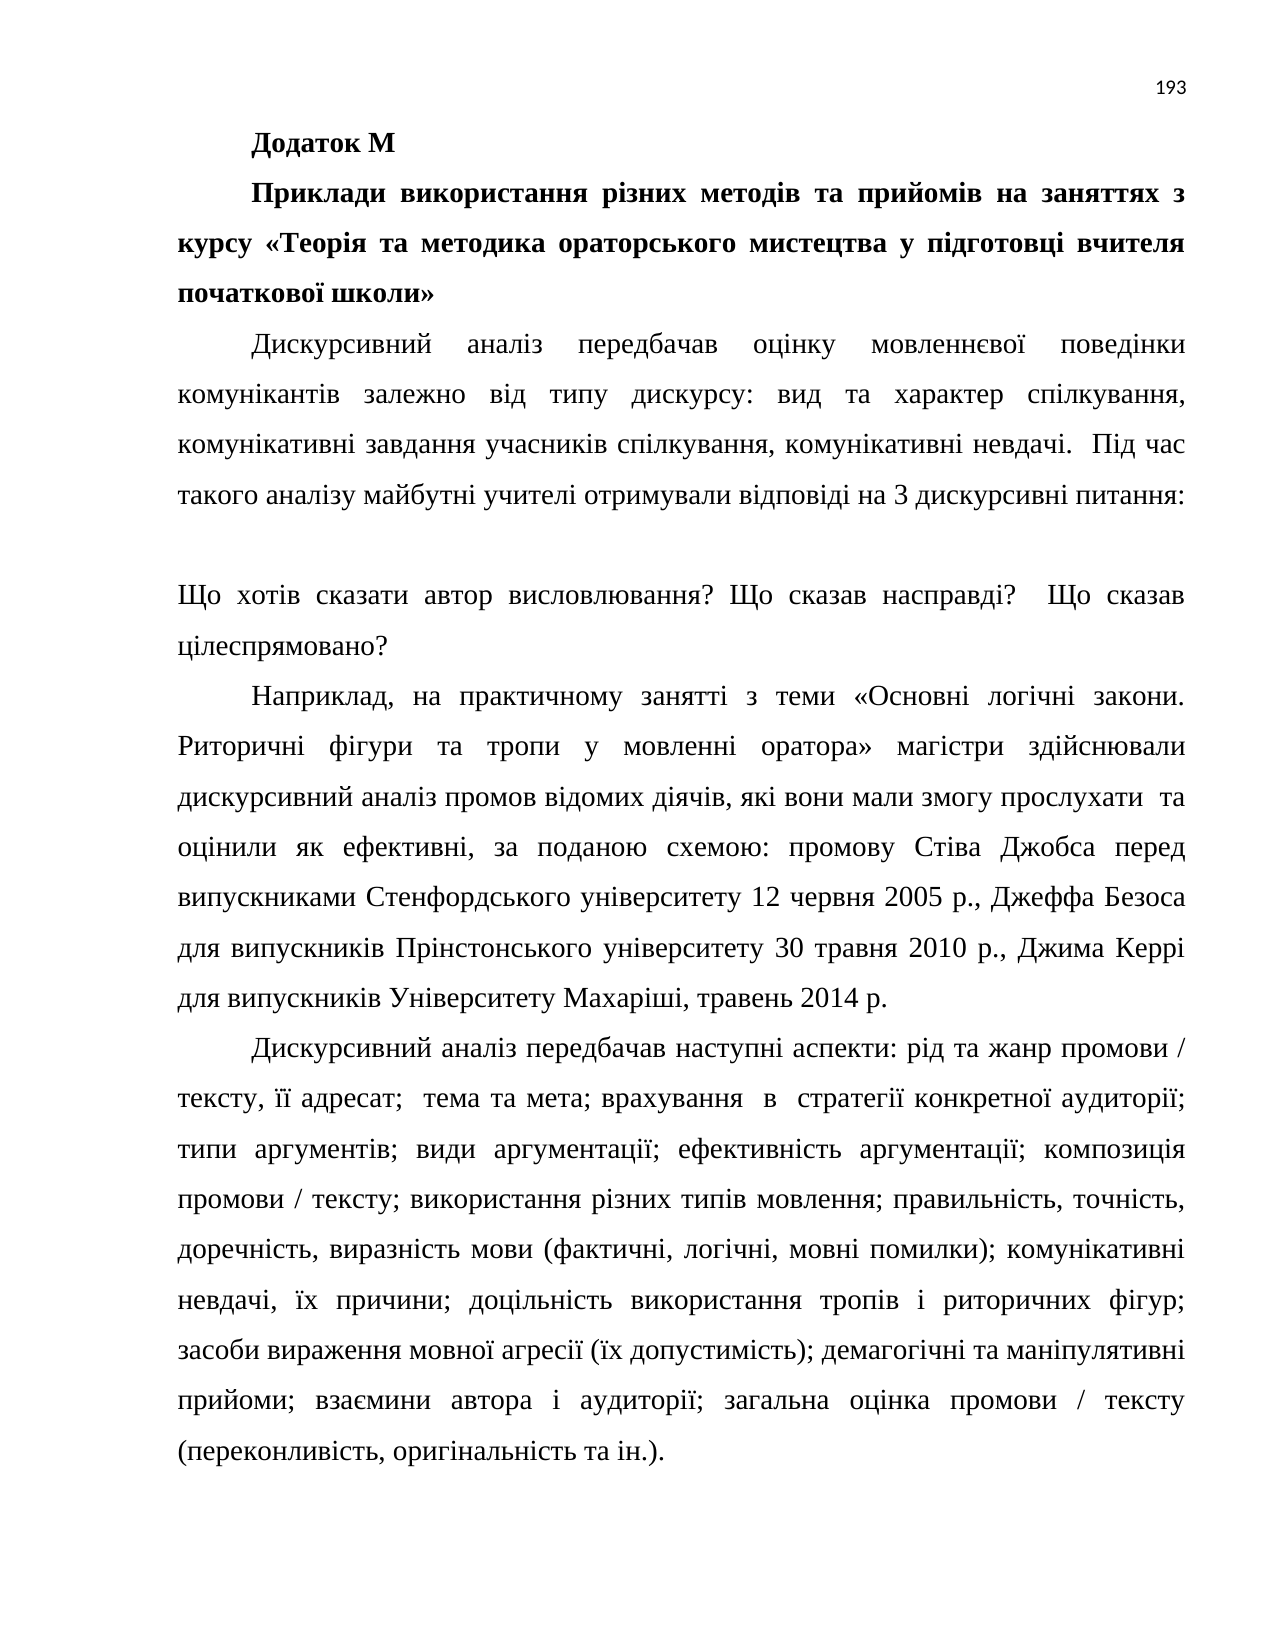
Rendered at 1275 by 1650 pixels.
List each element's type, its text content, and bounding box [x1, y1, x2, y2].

text Дискурсивний аналіз передбачав наступні аспекти: рід та жанр промови / тексту, її адресат; тема та мета; врахування в стратегії конкретної аудиторії; типи аргументів; види аргументації; ефективність аргументації; композиція промови / тексту; використання різних типів мовлення; правильність, точність, доречність, виразність мови (фактичні, логічні, мовні помилки); комунікативні невдачі, їх причини; доцільність використання тропів і риторичних фігур; засоби вираження мовної агресії (їх допустимість); демагогічні та маніпулятивні прийоми; взаємини автора і аудиторії; загальна оцінка промови / тексту (переконливість, оригінальність та ін.). [177, 1030, 1186, 1466]
text Наприклад, на практичному занятті з теми «Основні логічні закони. Риторичні фігури та тропи у мовленні оратора» магістри здійснювали дискурсивний аналіз промов відомих діячів, які вони мали змогу прослухати та оцінили як ефективні, за поданою схемою: промову Стіва Джобса перед випускниками Стенфордського університету 12 червня 2005 р., Джеффа Безоса для випускників Прінстонського університету 30 травня 2010 р., Джима Керрі для випускників Університету Махаріші, травень 2014 р. [177, 678, 1186, 1013]
text Дискурсивний аналіз передбачав оцінку мовленнєвої поведінки комунікантів залежно від типу дискурсу: вид та характер спілкування, комунікативні завдання учасників спілкування, комунікативні невдачі. Під час такого аналізу майбутні учителі отримували відповіді на 3 дискурсивні питання: Що хотів сказати автор висловлювання? Що сказав насправді? Що сказав цілеспрямовано? [177, 326, 1186, 661]
list Додаток М [251, 125, 1186, 158]
list Приклади використання різних методів та прийомів на заняттях з курсу «Теорія та методика ораторського мистецтва у підготовці вчителя початкової школи» [177, 175, 1186, 309]
